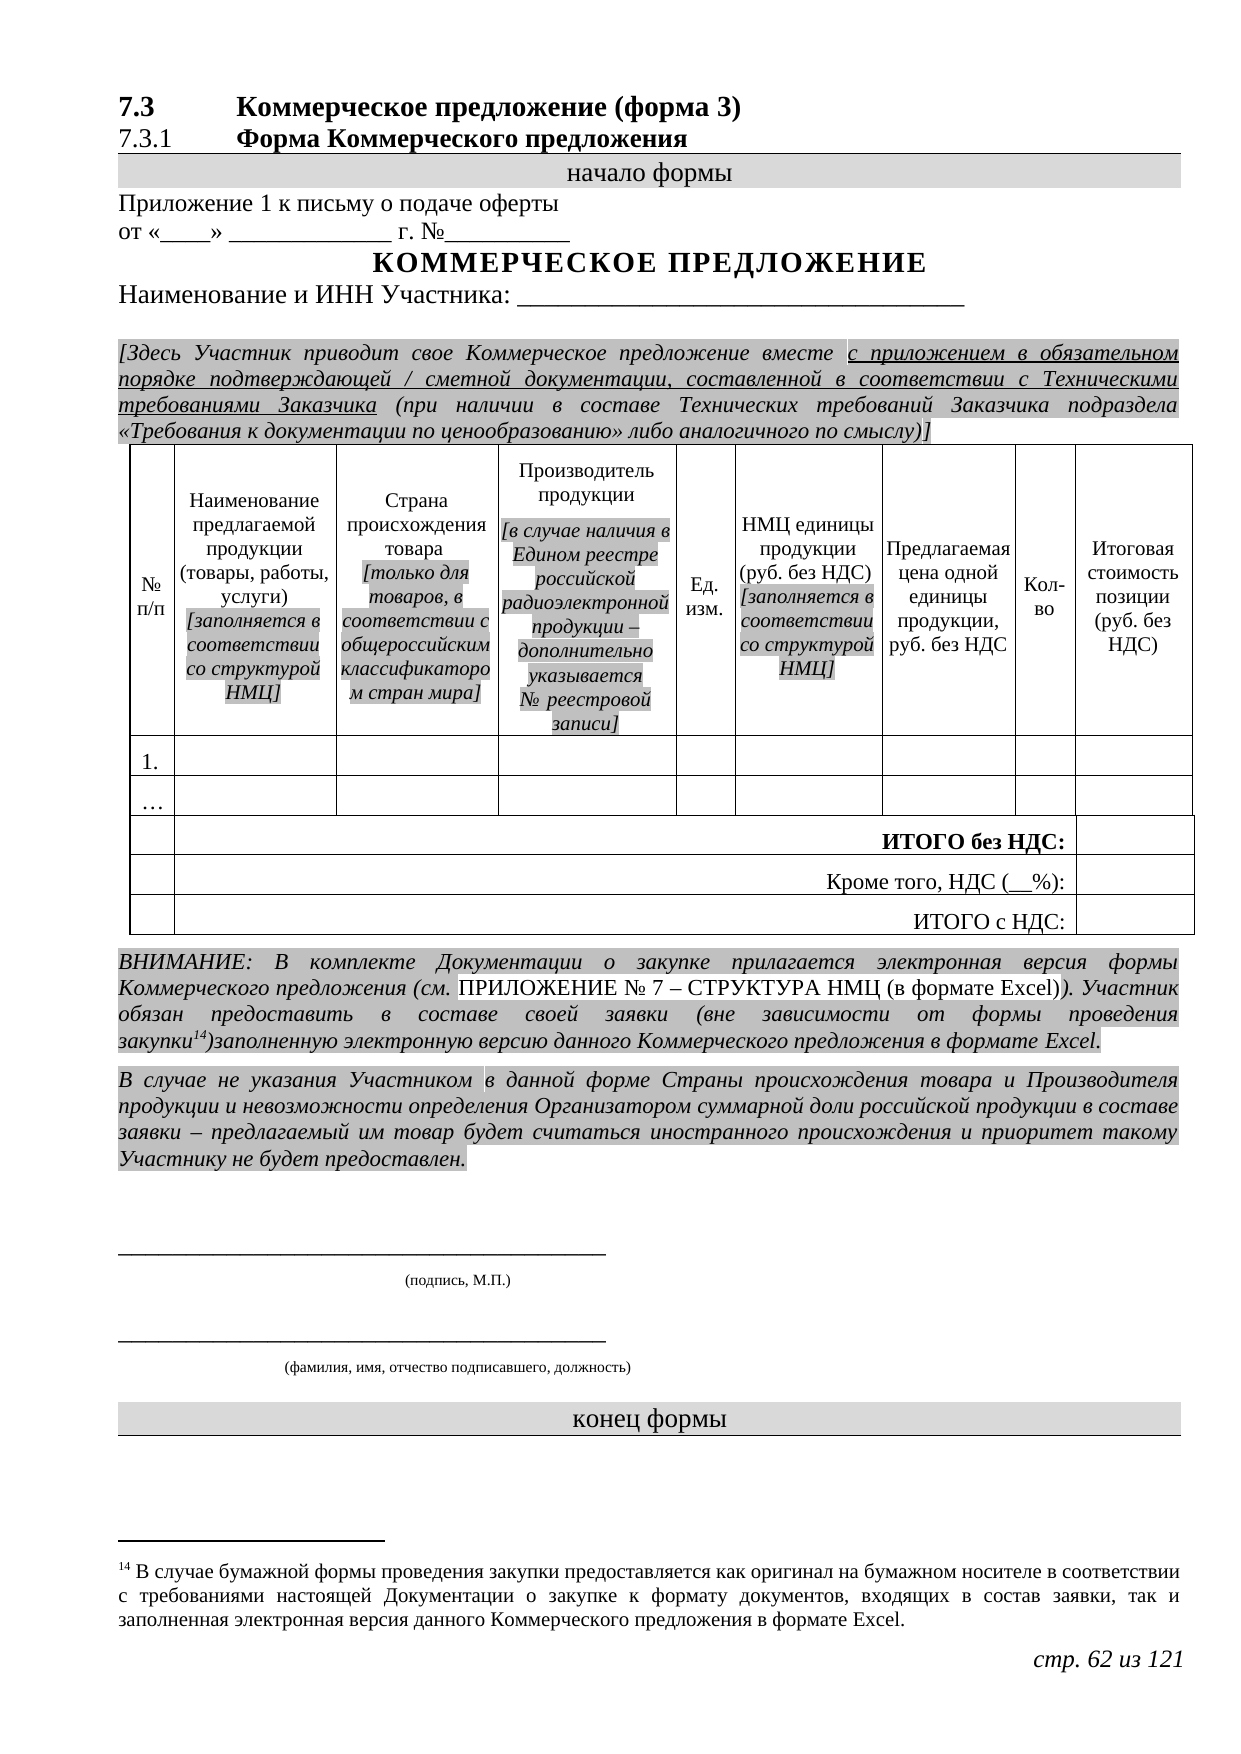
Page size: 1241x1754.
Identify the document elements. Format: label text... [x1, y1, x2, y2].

table_cell [736, 736, 882, 774]
text начало формы [118, 154, 1181, 188]
table_header Наименование предлагаемой продукции (товары, работы, услуги) [заполняется в соответствии со структурой НМЦ] [175, 445, 336, 735]
table_header № п/п [131, 445, 174, 735]
table_cell [677, 776, 735, 814]
text В случае не указания Участником в данной форме Страны происхождения товара и Производителя продукции и невозможности определения Организатором суммарной доли российской продукции в составе заявки – предлагаемый им товар будет считаться иностранного происхождения и приоритет такому Участнику не будет предоставлен. [467, 1066, 1181, 1171]
table_cell 1. [131, 736, 174, 774]
table_cell [1016, 736, 1075, 774]
table_header НМЦ единицы продукции (руб. без НДС) [заполняется в соответствии со структурой НМЦ] [736, 445, 882, 735]
table_header Предлагаемая цена одной единицы продукции, руб. без НДС [883, 445, 1015, 735]
table_cell [1076, 736, 1192, 774]
table_cell [1077, 816, 1194, 854]
table_header Итоговая стоимость позиции (руб. без НДС) [1076, 445, 1192, 735]
table_cell [499, 736, 676, 774]
table_cell [175, 776, 336, 814]
table_cell [677, 736, 735, 774]
table_cell [131, 855, 174, 894]
table_cell ИТОГО с НДС: [175, 895, 1076, 934]
text [Здесь Участник приводит свое Коммерческое предложение вместе с приложением в обязательном порядке подтверждающей / сметной документации, составленной в соответствии с Техническими требованиями Заказчика (при наличии в составе Технических требований Заказчика подраздела «Требования к документации по ценообразованию» либо аналогичного по смыслу)] [118, 338, 1181, 444]
text Приложение 1 к письму о подаче оферты от «____» _____________ г. №__________ [118, 188, 1181, 245]
table_cell [499, 776, 676, 814]
text (фамилия, имя, отчество подписавшего, должность) [118, 1358, 797, 1389]
table_header Кол-во [1016, 445, 1075, 735]
table_header Страна происхождения товара [только для товаров, в соответствии с общероссийским классификатором стран мира] [337, 445, 498, 735]
table_header Производитель продукции [в случае наличия в Едином реестре российской радиоэлектронной продукции – дополнительно указывается № реестровой записи] [499, 445, 676, 735]
text (подпись, М.П.) [118, 1271, 797, 1302]
table_cell [131, 895, 174, 934]
table_cell [883, 736, 1015, 774]
text ____________________________________ [118, 1314, 1181, 1346]
table_cell [175, 736, 336, 774]
text Коммерческое предложение [118, 245, 1181, 279]
table_cell Кроме того, НДС (__%): [175, 855, 1076, 894]
table_cell … [131, 776, 174, 814]
table_header Ед. изм. [677, 445, 735, 735]
table_cell ИТОГО без НДС: [175, 816, 1076, 854]
table_cell [337, 776, 498, 814]
table_cell [337, 736, 498, 774]
table_cell [883, 776, 1015, 814]
table_cell [1077, 855, 1194, 894]
text конец формы [118, 1402, 1181, 1435]
text Форма Коммерческого предложения [118, 122, 1181, 153]
subtitle Коммерческое предложение (форма 3) [118, 89, 1181, 122]
table_cell [736, 776, 882, 814]
text ____________________________________ [118, 1227, 1181, 1258]
table_cell [1016, 776, 1075, 814]
table_cell [1077, 895, 1194, 934]
table_cell [1076, 776, 1192, 814]
table_cell [131, 816, 174, 854]
text Наименование и ИНН Участника: _________________________________ [118, 279, 1181, 310]
